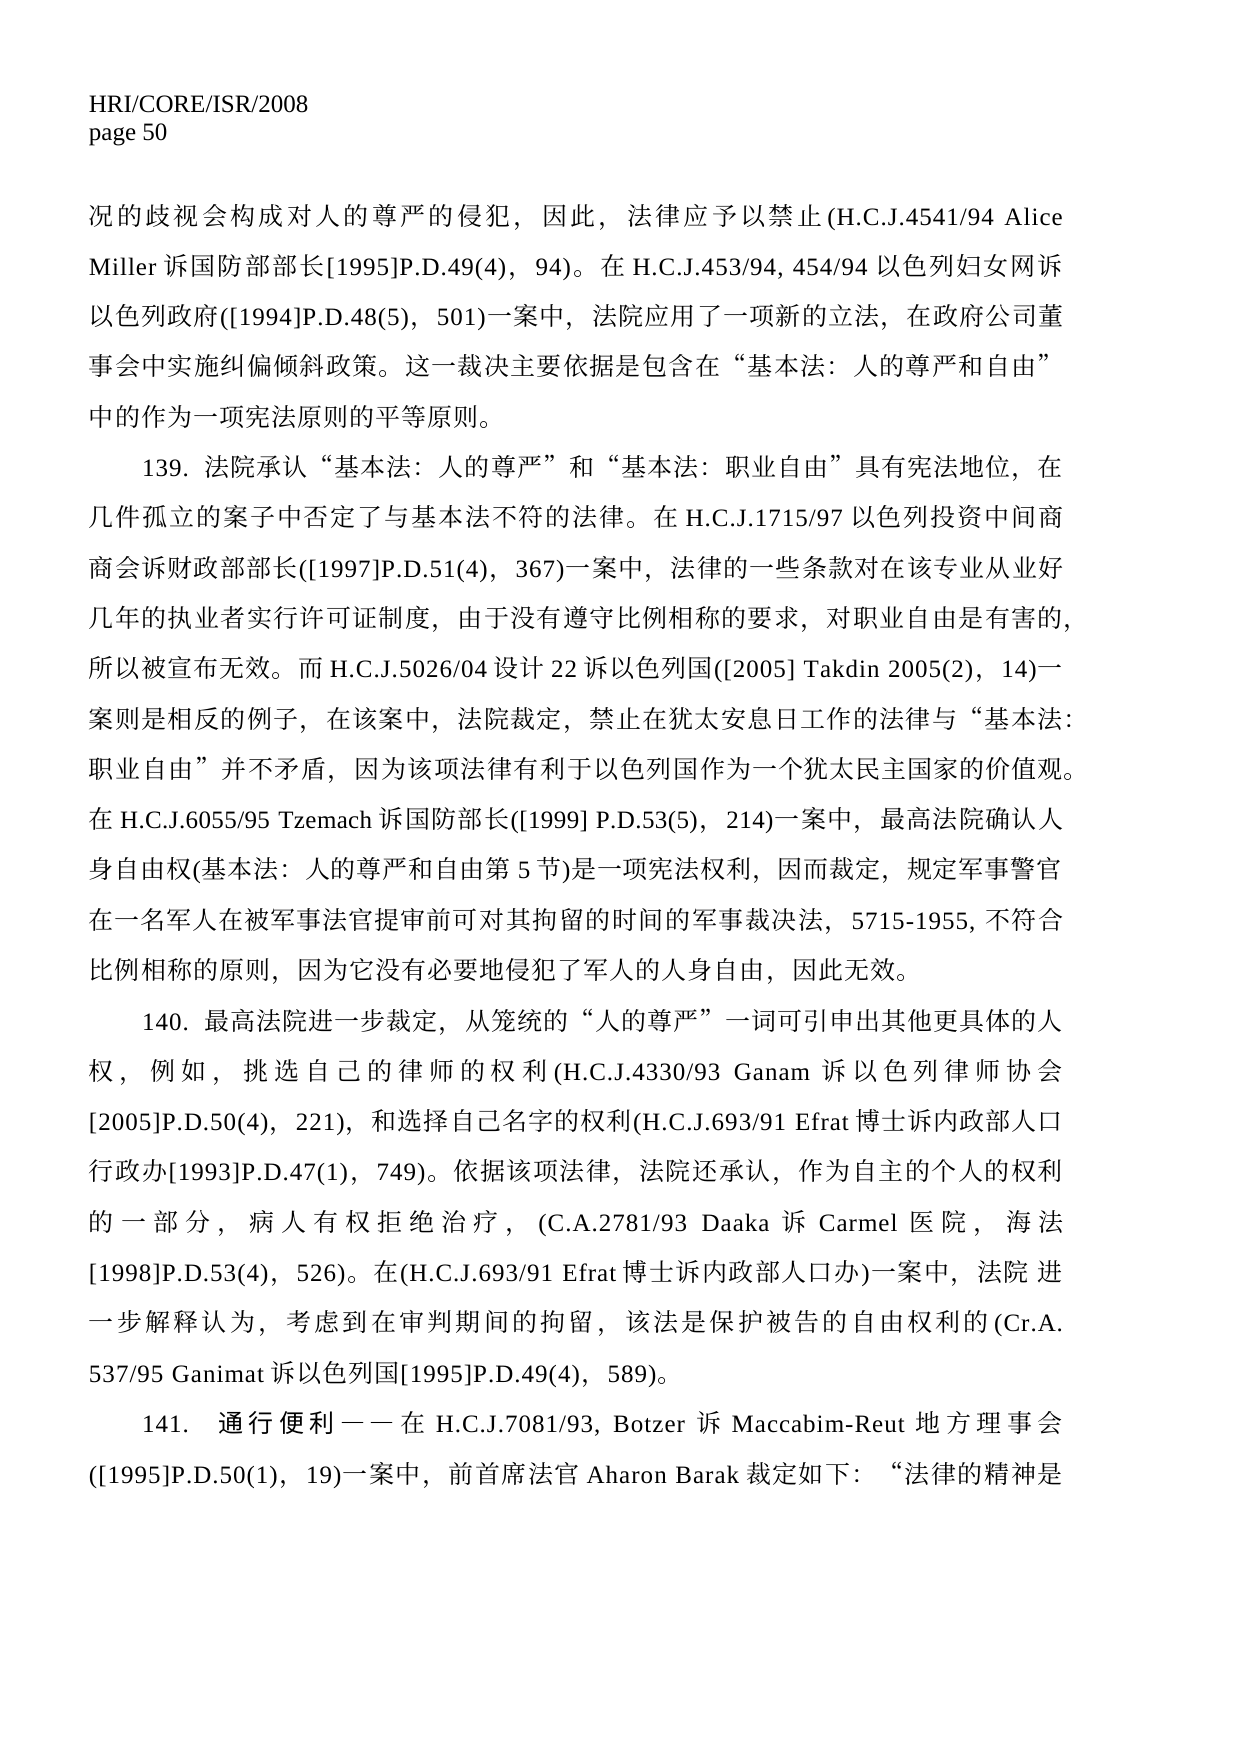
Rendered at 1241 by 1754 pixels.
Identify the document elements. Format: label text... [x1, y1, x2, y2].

text 139. 法院承认“基本法：人的尊严”和“基本法：职业自由”具有宪法地位，在几件孤立的案子中否定了与基本法不符的法律。在H.C.J.1715/97以色列投资中间商商会诉财政部部长([1997]P.D.51(4)，367)一案中，法律的一些条款对在该专业从业好几年的执业者实行许可证制度，由于没有遵守比例相称的要求，对职业自由是有害的，所以被宣布无效。而H.C.J.5026/04设计22诉以色列国([2005] Takdin 2005(2)，14)一案则是相反的例子，在该案中，法院裁定，禁止在犹太安息日工作的法律与“基本法：职业自由”并不矛盾，因为该项法律有利于以色列国作为一个犹太民主国家的价值观。在H.C.J.6055/95 Tzemach诉国防部长([1999] P.D.53(5)，214)一案中，最高法院确认人身自由权(基本法：人的尊严和自由第5节)是一项宪法权利，因而裁定，规定军事警官在一名军人在被军事法官提审前可对其拘留的时间的军事裁决法，5715-1955, 不符合比例相称的原则，因为它没有必要地侵犯了军人的人身自由，因此无效。 [89, 448, 1063, 987]
text 140. 最高法院进一步裁定，从笼统的“人的尊严”一词可引申出其他更具体的人权，例如，挑选自己的律师的权利(H.C.J.4330/93 Ganam诉以色列律师协会 [2005]P.D.50(4)，221)，和选择自己名字的权利(H.C.J.693/91 Efrat博士诉内政部人口行政办[1993]P.D.47(1)，749)。依据该项法律，法院还承认，作为自主的个人的权利的一部分，病人有权拒绝治疗，(C.A.2781/93 Daaka诉Carmel医院，海法 [1998]P.D.53(4)，526)。在(H.C.J.693/91 Efrat博士诉内政部人口办)一案中，法院 进一步解释认为，考虑到在审判期间的拘留，该法是保护被告的自由权利的(Cr.A. 537/95 Ganimat诉以色列国[1995]P.D.49(4)，589)。 [89, 1001, 1063, 1389]
